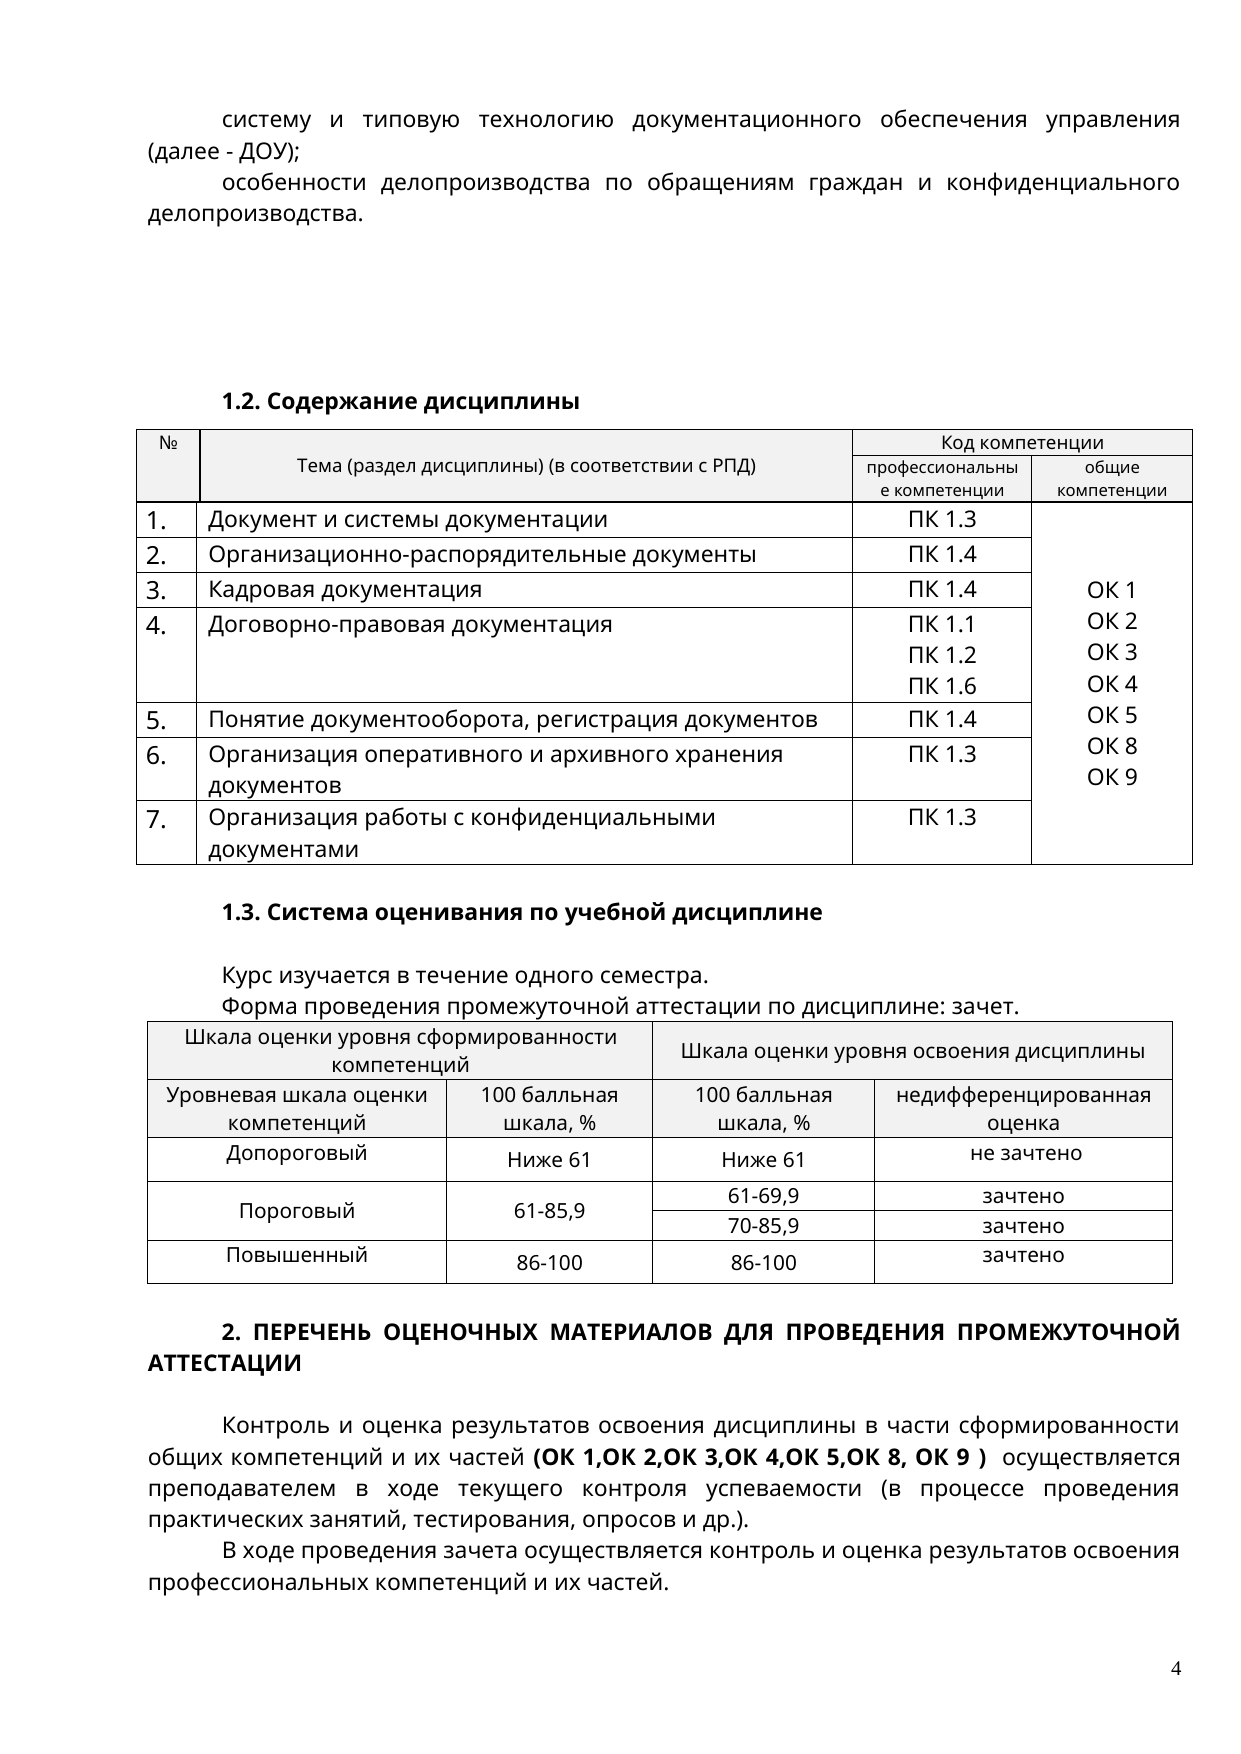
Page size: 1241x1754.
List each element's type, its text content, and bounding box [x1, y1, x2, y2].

table_cell Понятие документооборота, регистрация документов [197, 703, 852, 737]
table_cell [137, 738, 196, 800]
text Курс изучается в течение одного семестра. [148, 958, 1181, 990]
table_cell 86-100 [653, 1241, 874, 1283]
text 1.3. Система оценивания по учебной дисциплине [148, 896, 1181, 927]
table_cell [137, 538, 196, 572]
text систему и типовую технологию документационного обеспечения управления (далее - ДОУ); [148, 103, 1181, 166]
text 1.2. Содержание дисциплины [148, 385, 1181, 416]
table_cell зачтено [875, 1211, 1172, 1239]
table_cell зачтено [875, 1241, 1172, 1283]
table_cell Ниже 61 [653, 1138, 874, 1181]
table_cell [137, 703, 196, 737]
table_cell профессиональные компетенции [853, 456, 1031, 501]
table_cell Документ и системы документации [197, 503, 852, 537]
text Форма проведения промежуточной аттестации по дисциплине: зачет. [148, 990, 1181, 1021]
table_cell Организация работы с конфиденциальными документами [197, 801, 852, 864]
table_cell общие компетенции [1032, 456, 1192, 501]
table_cell Повышенный [148, 1241, 446, 1283]
table_cell Кадровая документация [197, 573, 852, 607]
table_header Шкала оценки уровня сформированности компетенций [148, 1022, 652, 1079]
table_cell 61-85,9 [447, 1182, 652, 1239]
table_cell 100 балльная шкала, % [653, 1080, 874, 1137]
table_cell недифференцированная оценка [875, 1080, 1172, 1137]
table_cell Договорно-правовая документация [197, 608, 852, 702]
table_cell ПК 1.4 [853, 703, 1031, 737]
table_cell [137, 503, 196, 537]
table_header Шкала оценки уровня освоения дисциплины [653, 1022, 1172, 1079]
table_cell ПК 1.3 [853, 801, 1031, 864]
table_cell зачтено [875, 1182, 1172, 1210]
table_cell 70-85,9 [653, 1211, 874, 1239]
table_cell 61-69,9 [653, 1182, 874, 1210]
table_cell Пороговый [148, 1182, 446, 1239]
table_cell [137, 608, 196, 702]
table_cell ПК 1.1 ПК 1.2 ПК 1.6 [853, 608, 1031, 702]
table_cell ПК 1.3 [853, 738, 1031, 800]
table_cell Организация оперативного и архивного хранения документов [197, 738, 852, 800]
table_cell [137, 573, 196, 607]
table_cell [137, 801, 196, 864]
table_header Код компетенции [853, 430, 1192, 455]
table_cell Допороговый [148, 1138, 446, 1181]
text В ходе проведения зачета осуществляется контроль и оценка результатов освоения профессиональных компетенций и их частей. [148, 1534, 1181, 1597]
table_cell Ниже 61 [447, 1138, 652, 1181]
table_cell ПК 1.3 [853, 503, 1031, 537]
table_cell 100 балльная шкала, % [447, 1080, 652, 1137]
table_cell 86-100 [447, 1241, 652, 1283]
text особенности делопроизводства по обращениям граждан и конфиденциального делопроизводства. [148, 166, 1181, 228]
table_cell Уровневая шкала оценки компетенций [148, 1080, 446, 1137]
table_cell ПК 1.4 [853, 573, 1031, 607]
table_cell ОК 1 ОК 2 ОК 3 ОК 4 ОК 5 ОК 8 ОК 9 [1032, 503, 1192, 864]
text 2. Перечень оценочных материалов для проведения промежуточной аттестации [148, 1316, 1181, 1378]
table_header № [137, 430, 199, 501]
table_cell не зачтено [875, 1138, 1172, 1181]
table_header Тема (раздел дисциплины) (в соответствии с РПД) [201, 430, 852, 501]
table_cell Организационно-распорядительные документы [197, 538, 852, 572]
table_cell ПК 1.4 [853, 538, 1031, 572]
text Контроль и оценка результатов освоения дисциплины в части сформированности общих компетенций и их частей (ОК 1,ОК 2,ОК 3,ОК 4,ОК 5,ОК 8, ОК 9 ) осуществляется преподавателем в ходе текущего контроля успеваемости (в процессе проведения практических занятий, тестирования, опросов и др.). [148, 1409, 1181, 1534]
